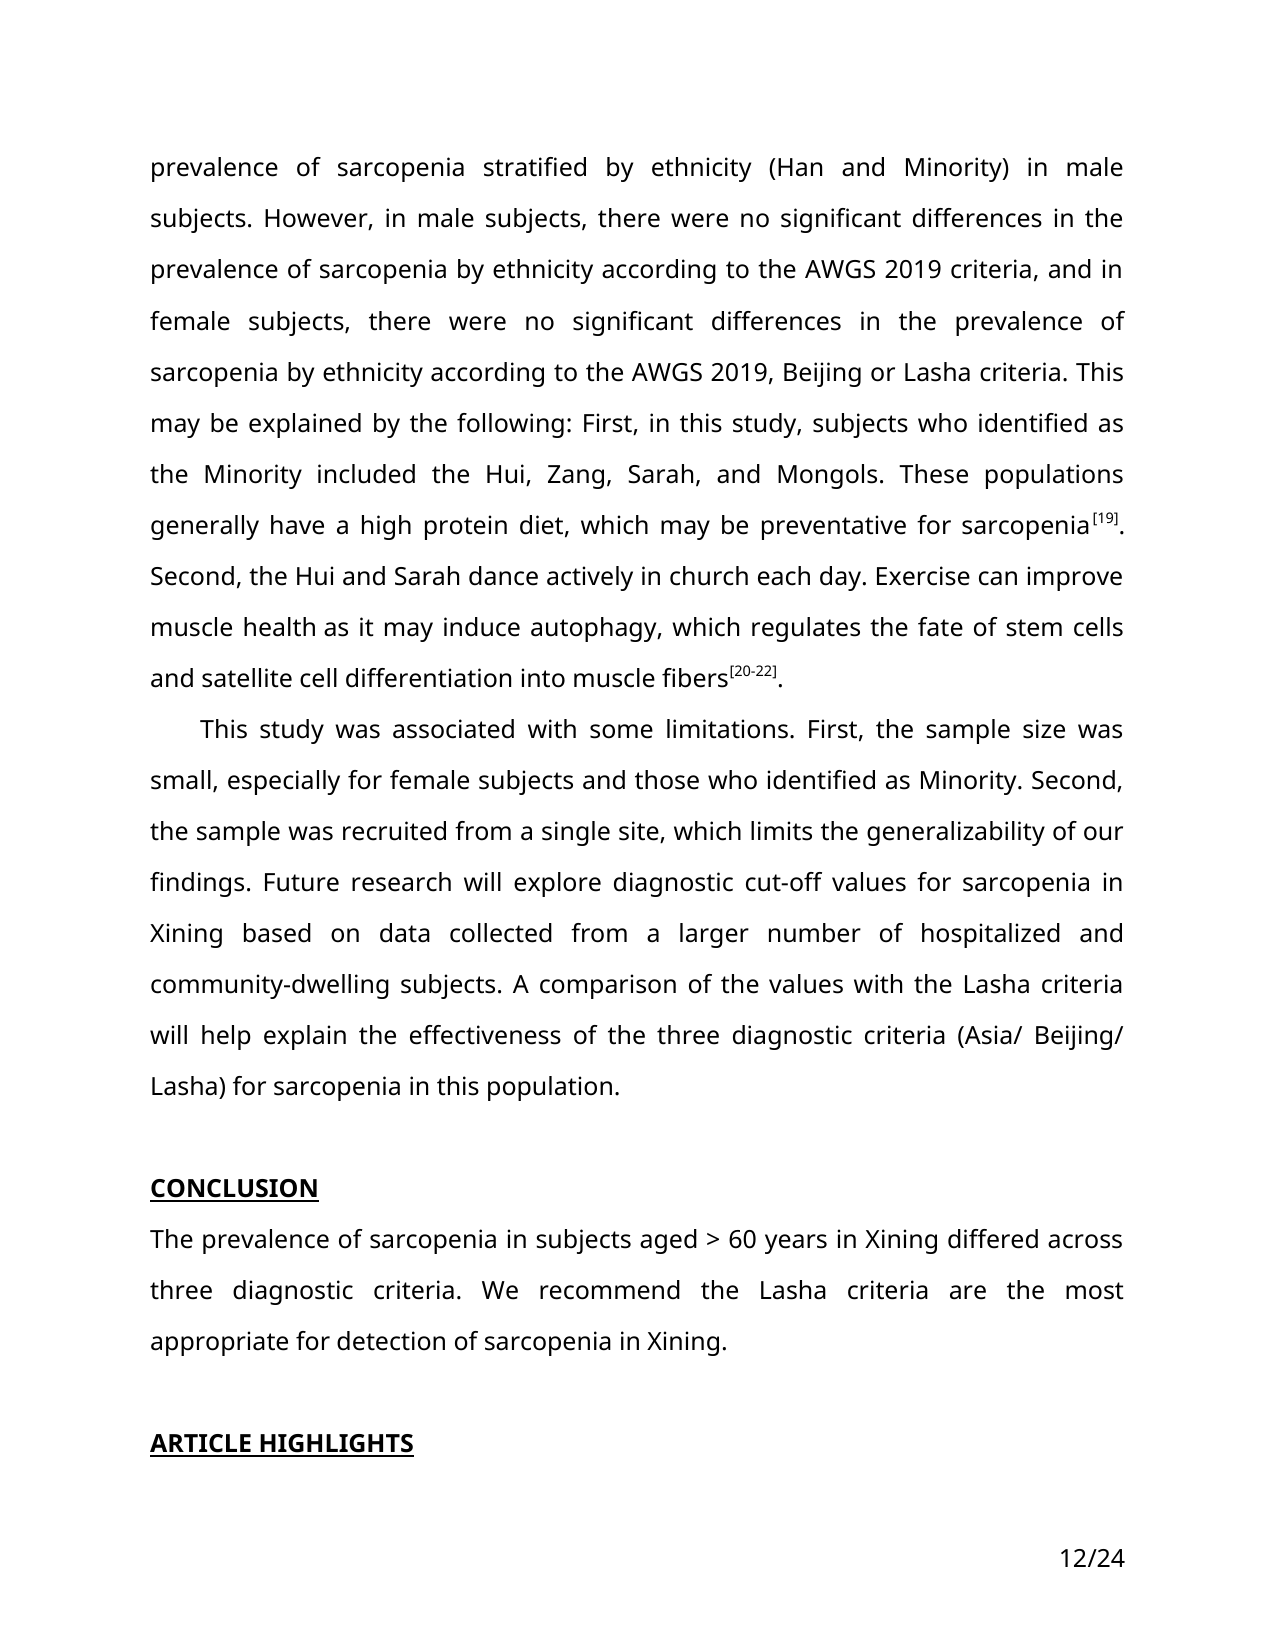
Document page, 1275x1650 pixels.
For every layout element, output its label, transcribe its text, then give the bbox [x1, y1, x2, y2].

text ARTICLE HIGHLIGHTS [150, 1426, 1125, 1460]
text CONCLUSION [150, 1171, 1125, 1205]
text The prevalence of sarcopenia in subjects aged > 60 years in Xining differed across three diagnostic criteria. We recommend the Lasha criteria are the most appropriate for detection of sarcopenia in Xining. [150, 1222, 1125, 1358]
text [150, 150, 1125, 694]
text This study was associated with some limitations. First, the sample size was small, especially for female subjects and those who identified as Minority. Second, the sample was recruited from a single site, which limits the generalizability of our findings. Future research will explore diagnostic cut-off values for sarcopenia in Xining based on data collected from a larger number of hospitalized and community-dwelling subjects. A comparison of the values with the Lasha criteria will help explain the effectiveness of the three diagnostic criteria (Asia/ Beijing/ Lasha) for sarcopenia in this population. [150, 711, 1125, 1103]
